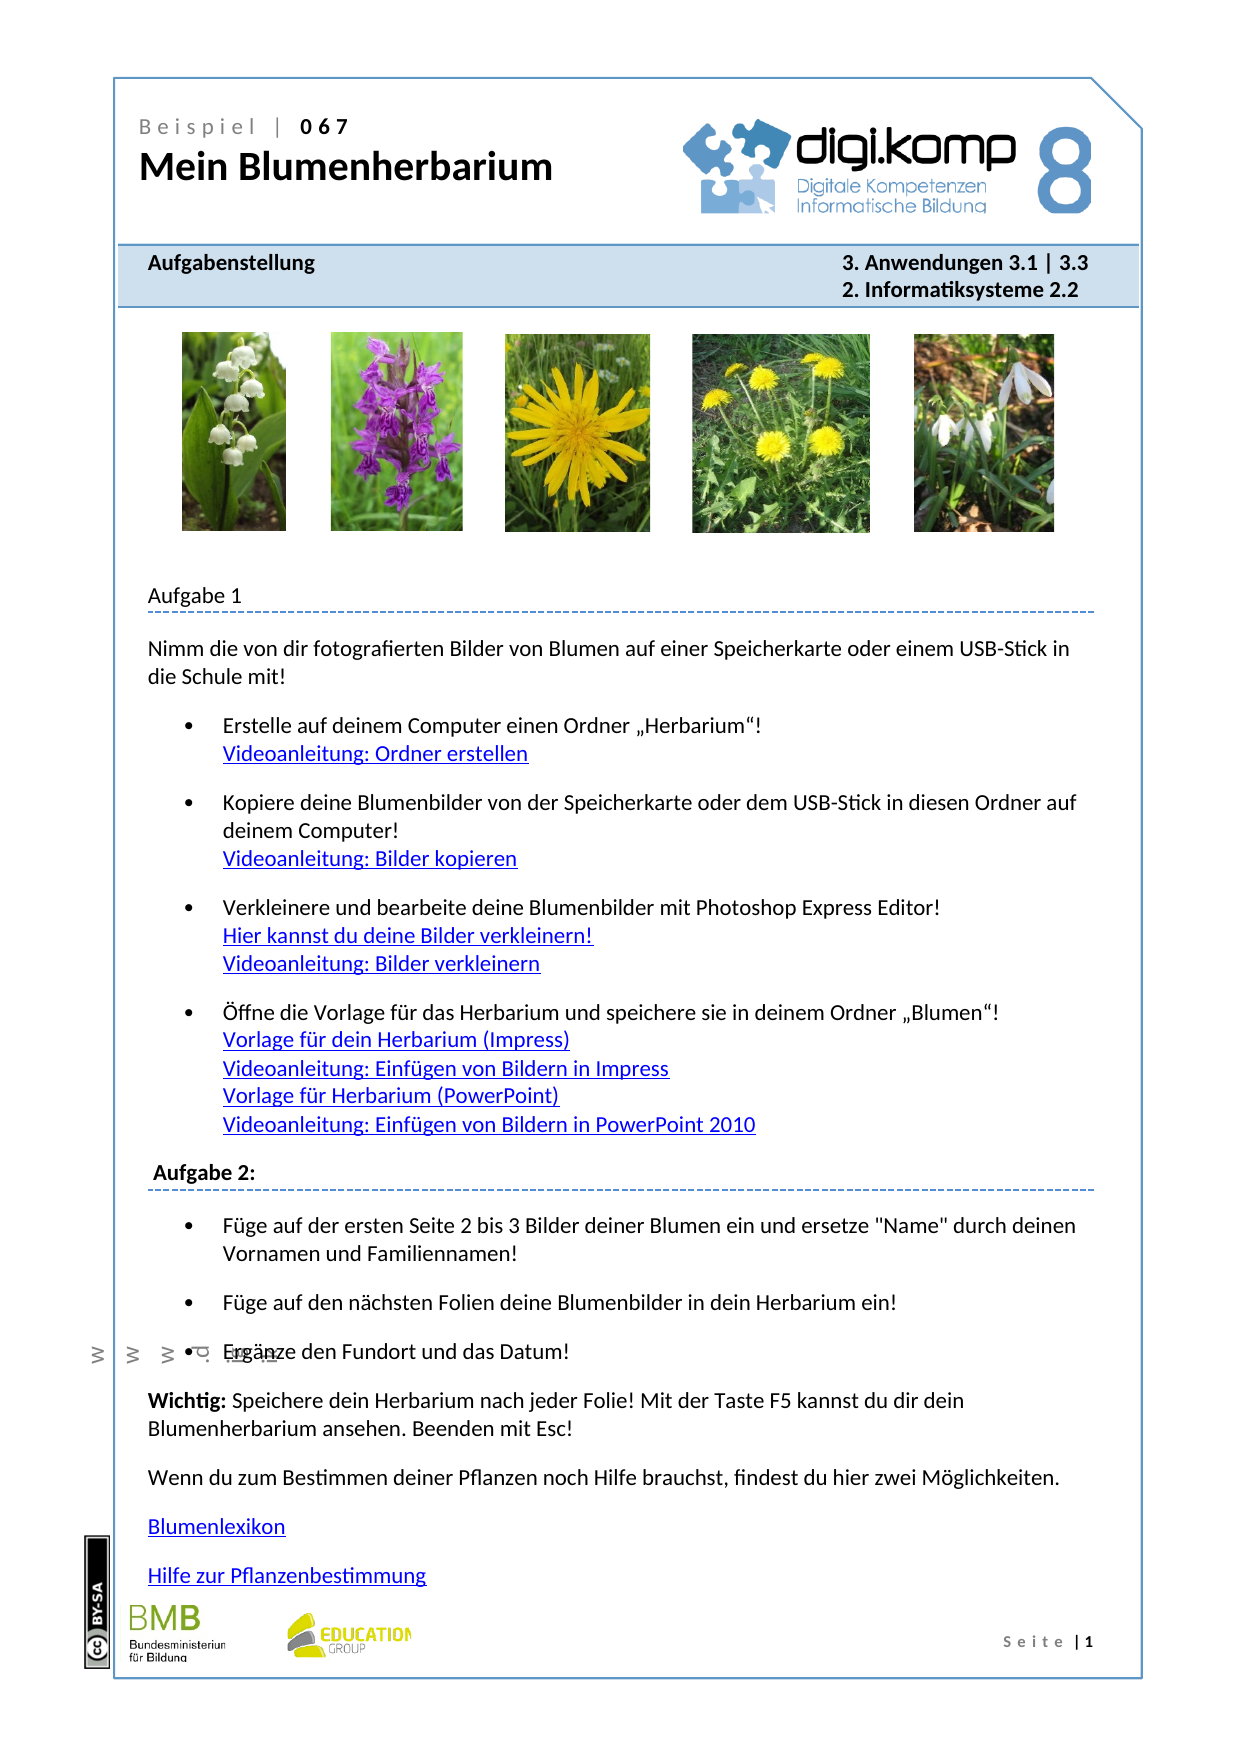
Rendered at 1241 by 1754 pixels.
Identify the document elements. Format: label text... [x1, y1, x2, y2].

picture [692, 334, 870, 533]
text Blumenlexikon [148, 1512, 1094, 1540]
list Öffne die Vorlage für das Herbarium und speichere sie in deinem Ordner „Blumen“! Vorlage für dein Herbarium (Impress) Videoanleitung: Einfügen von Bildern in Impress Vorlage für Herbarium (PowerPoint) Videoanleitung: Einfügen von Bildern in PowerPoint 2010 [185, 998, 1094, 1138]
picture [681, 119, 1091, 213]
list Verkleinere und bearbeite deine Blumenbilder mit Photoshop Express Editor! Hier kannst du deine Bilder verkleinern! Videoanleitung: Bilder verkleinern [185, 893, 1094, 977]
list Füge auf den nächsten Folien deine Blumenbilder in dein Herbarium ein! [185, 1288, 1094, 1316]
text Wichtig: Speichere dein Herbarium nach jeder Folie! Mit der Taste F5 kannst du dir dein Blumenherbarium ansehen. Beenden mit Esc! [148, 1386, 1094, 1442]
picture [330, 332, 463, 531]
text Wenn du zum Bestimmen deiner Pflanzen noch Hilfe brauchst, findest du hier zwei Möglichkeiten. [148, 1463, 1094, 1491]
picture [85, 1536, 110, 1668]
list Füge auf der ersten Seite 2 bis 3 Bilder deiner Blumen ein und ersetze "Name" durch deinen Vornamen und Familiennamen! [185, 1212, 1094, 1268]
picture [182, 332, 286, 531]
list Erstelle auf deinem Computer einen Ordner „Herbarium“! Videoanleitung: Ordner erstellen [185, 711, 1094, 767]
picture [286, 1613, 411, 1657]
text Nimm die von dir fotografierten Bilder von Blumen auf einer Speicherkarte oder einem USB-Stick in die Schule mit! [148, 634, 1094, 690]
picture [914, 334, 1055, 532]
picture [505, 334, 650, 532]
text Hilfe zur Pflanzenbestimmung [148, 1561, 1094, 1589]
list Kopiere deine Blumenbilder von der Speicherkarte oder dem USB-Stick in diesen Ordner auf deinem Computer! Videoanleitung: Bilder kopieren [185, 788, 1094, 872]
list Ergänze den Fundort und das Datum! [185, 1337, 1094, 1365]
picture [118, 1605, 225, 1662]
